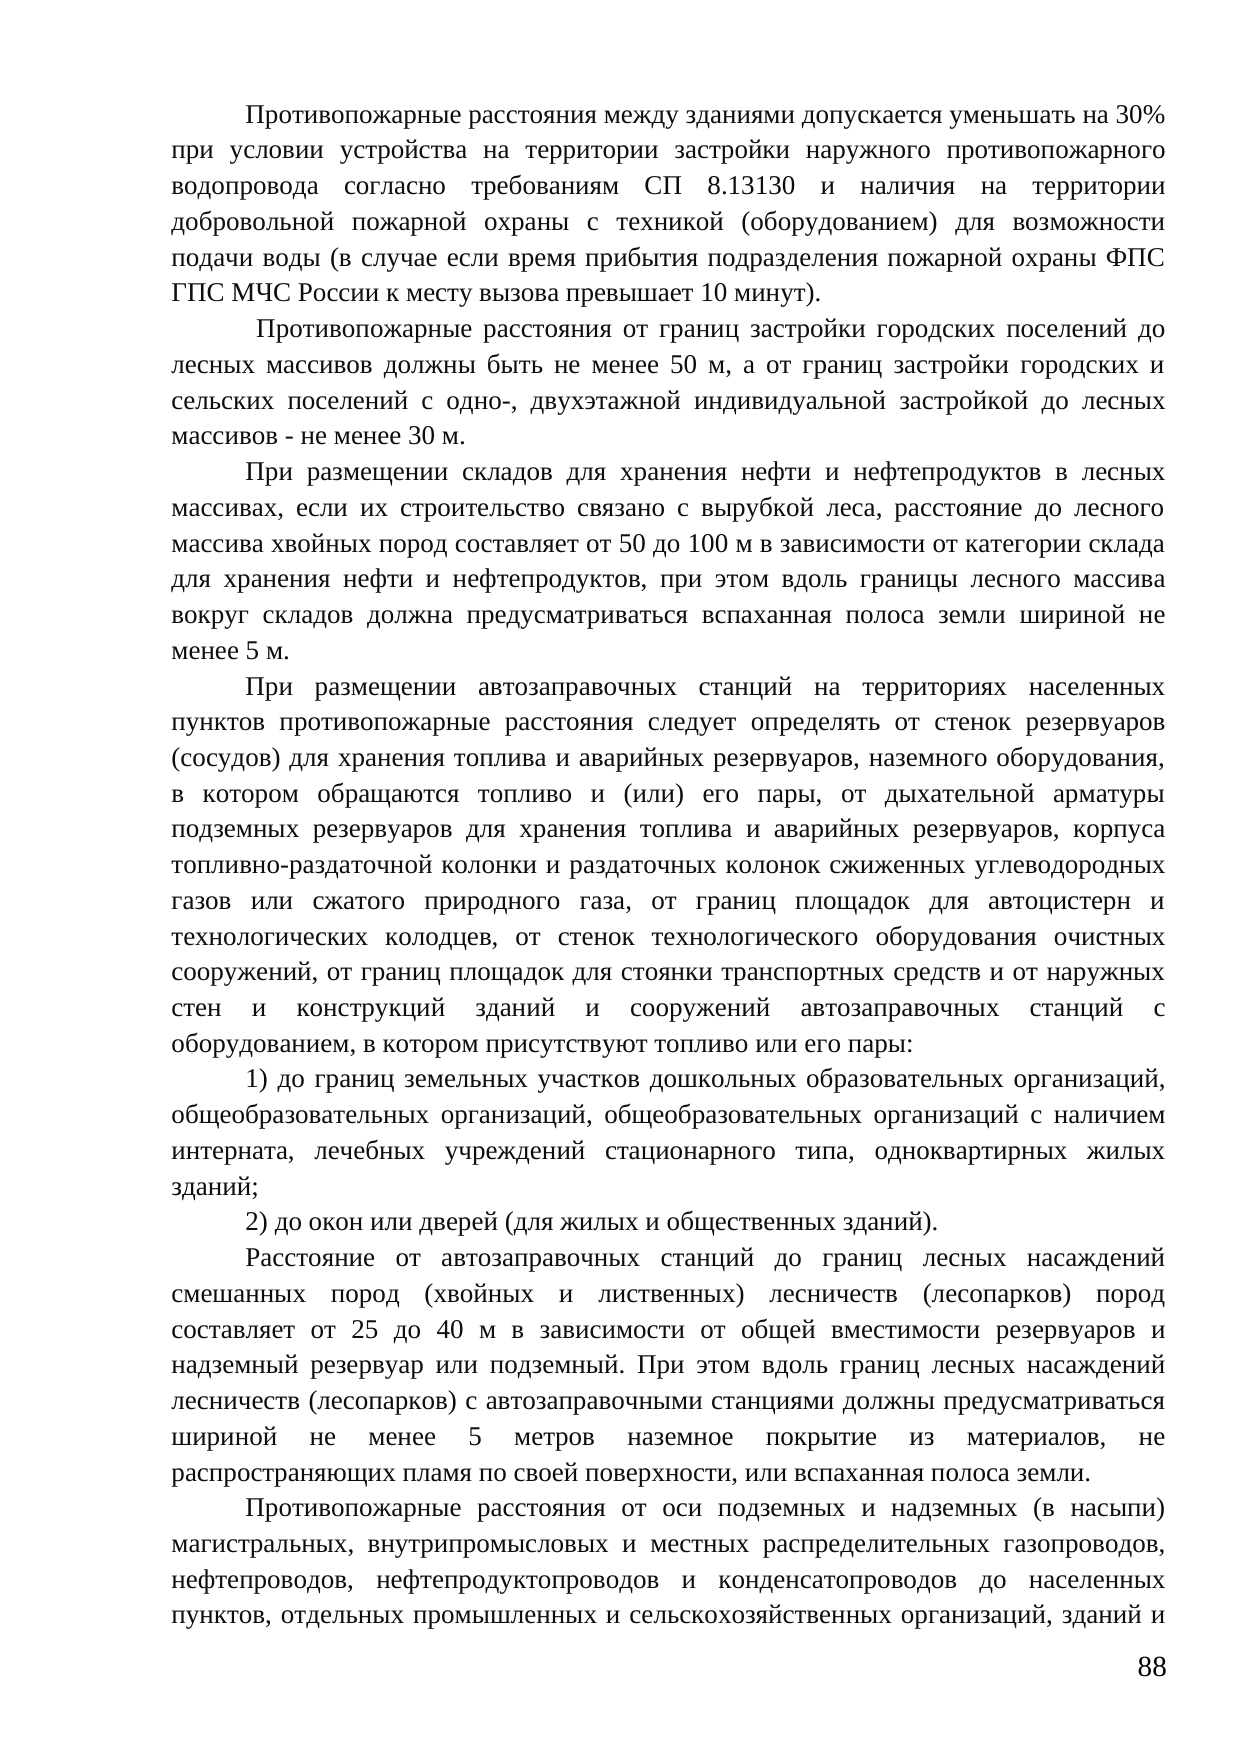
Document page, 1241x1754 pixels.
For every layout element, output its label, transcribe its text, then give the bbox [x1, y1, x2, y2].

text 1) до границ земельных участков дошкольных образовательных организаций, общеобразовательных организаций, общеобразовательных организаций с наличием интерната, лечебных учреждений стационарного типа, одноквартирных жилых зданий; [171, 1063, 1167, 1201]
text Противопожарные расстояния от границ застройки городских поселений до лесных массивов должны быть не менее 50 м, а от границ застройки городских и сельских поселений с одно-, двухэтажной индивидуальной застройкой до лесных массивов - не менее 30 м. [171, 312, 1167, 451]
text Противопожарные расстояния между зданиями допускается уменьшать на 30% при условии устройства на территории застройки наружного противопожарного водопровода согласно требованиям СП 8.13130 и наличия на территории добровольной пожарной охраны с техникой (оборудованием) для возможности подачи воды (в случае если время прибытия подразделения пожарной охраны ФПС ГПС МЧС России к месту вызова превышает 10 минут). [171, 98, 1167, 308]
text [171, 1491, 1167, 1630]
text При размещении автозаправочных станций на территориях населенных пунктов противопожарные расстояния следует определять от стенок резервуаров (сосудов) для хранения топлива и аварийных резервуаров, наземного оборудования, в котором обращаются топливо и (или) его пары, от дыхательной арматуры подземных резервуаров для хранения топлива и аварийных резервуаров, корпуса топливно-раздаточной колонки и раздаточных колонок сжиженных углеводородных газов или сжатого природного газа, от границ площадок для автоцистерн и технологических колодцев, от стенок технологического оборудования очистных сооружений, от границ площадок для стоянки транспортных средств и от наружных стен и конструкций зданий и сооружений автозаправочных станций с оборудованием, в котором присутствуют топливо или его пары: [171, 669, 1167, 1058]
text 2) до окон или дверей (для жилых и общественных зданий). [171, 1206, 1167, 1237]
text Расстояние от автозаправочных станций до границ лесных насаждений смешанных пород (хвойных и лиственных) лесничеств (лесопарков) пород составляет от 25 до 40 м в зависимости от общей вместимости резервуаров и надземный резервуар или подземный. При этом вдоль границ лесных насаждений лесничеств (лесопарков) с автозаправочными станциями должны предусматриваться шириной не менее 5 метров наземное покрытие из материалов, не распространяющих пламя по своей поверхности, или вспаханная полоса земли. [171, 1241, 1167, 1487]
text При размещении складов для хранения нефти и нефтепродуктов в лесных массивах, если их строительство связано с вырубкой леса, расстояние до лесного массива хвойных пород составляет от 50 до 100 м в зависимости от категории склада для хранения нефти и нефтепродуктов, при этом вдоль границы лесного массива вокруг складов должна предусматриваться вспаханная полоса земли шириной не менее 5 м. [171, 455, 1167, 665]
